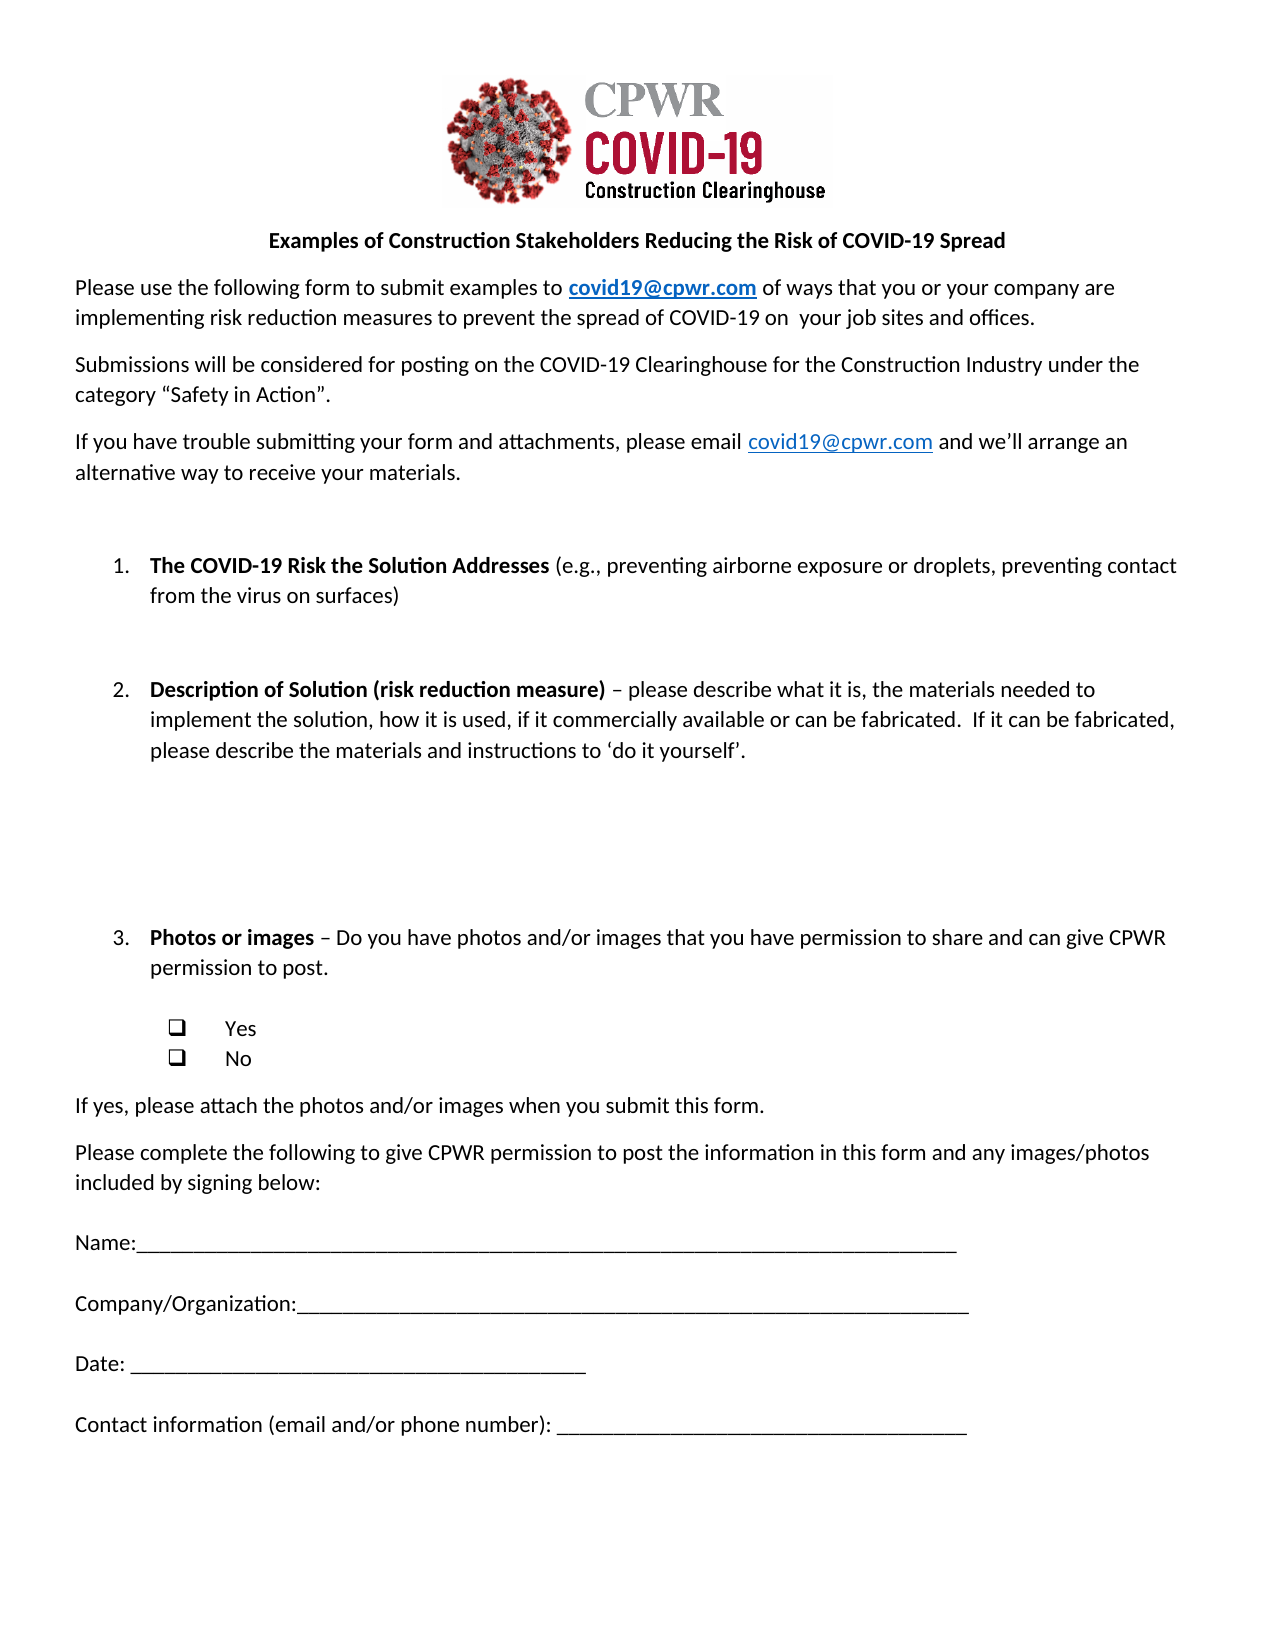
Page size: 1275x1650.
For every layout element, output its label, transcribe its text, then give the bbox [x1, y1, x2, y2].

list Photos or images – Do you have photos and/or images that you have permission to share and can give CPWR permission to post. [112, 923, 1200, 981]
list Please complete the following to give CPWR permission to post the information in this form and any images/photos included by signing below: [75, 1138, 1200, 1196]
text If yes, please attach the photos and/or images when you submit this form. [75, 1091, 1200, 1119]
list No [187, 1044, 1200, 1072]
list Description of Solution (risk reduction measure) – please describe what it is, the materials needed to implement the solution, how it is used, if it commercially available or can be fabricated. If it can be fabricated, please describe the materials and instructions to ‘do it yourself’. [112, 675, 1200, 764]
list Date: ________________________________________ [75, 1349, 1200, 1377]
list The COVID-19 Risk the Solution Addresses (e.g., preventing airborne exposure or droplets, preventing contact from the virus on surfaces) [112, 551, 1200, 609]
picture [441, 75, 834, 208]
list Yes [187, 1014, 1200, 1042]
text If you have trouble submitting your form and attachments, please email covid19@cpwr.com and we’ll arrange an alternative way to receive your materials. [75, 427, 1200, 486]
text Examples of Construction Stakeholders Reducing the Risk of COVID-19 Spread [75, 226, 1200, 254]
list Contact information (email and/or phone number): ____________________________________ [75, 1410, 1200, 1438]
list Company/Organization:___________________________________________________________ [75, 1289, 1200, 1317]
text Please use the following form to submit examples to covid19@cpwr.com of ways that you or your company are implementing risk reduction measures to prevent the spread of COVID-19 on your job sites and offices. [75, 273, 1200, 331]
list Name:________________________________________________________________________ [75, 1228, 1200, 1256]
text Submissions will be considered for posting on the COVID-19 Clearinghouse for the Construction Industry under the category “Safety in Action”. [75, 350, 1200, 408]
